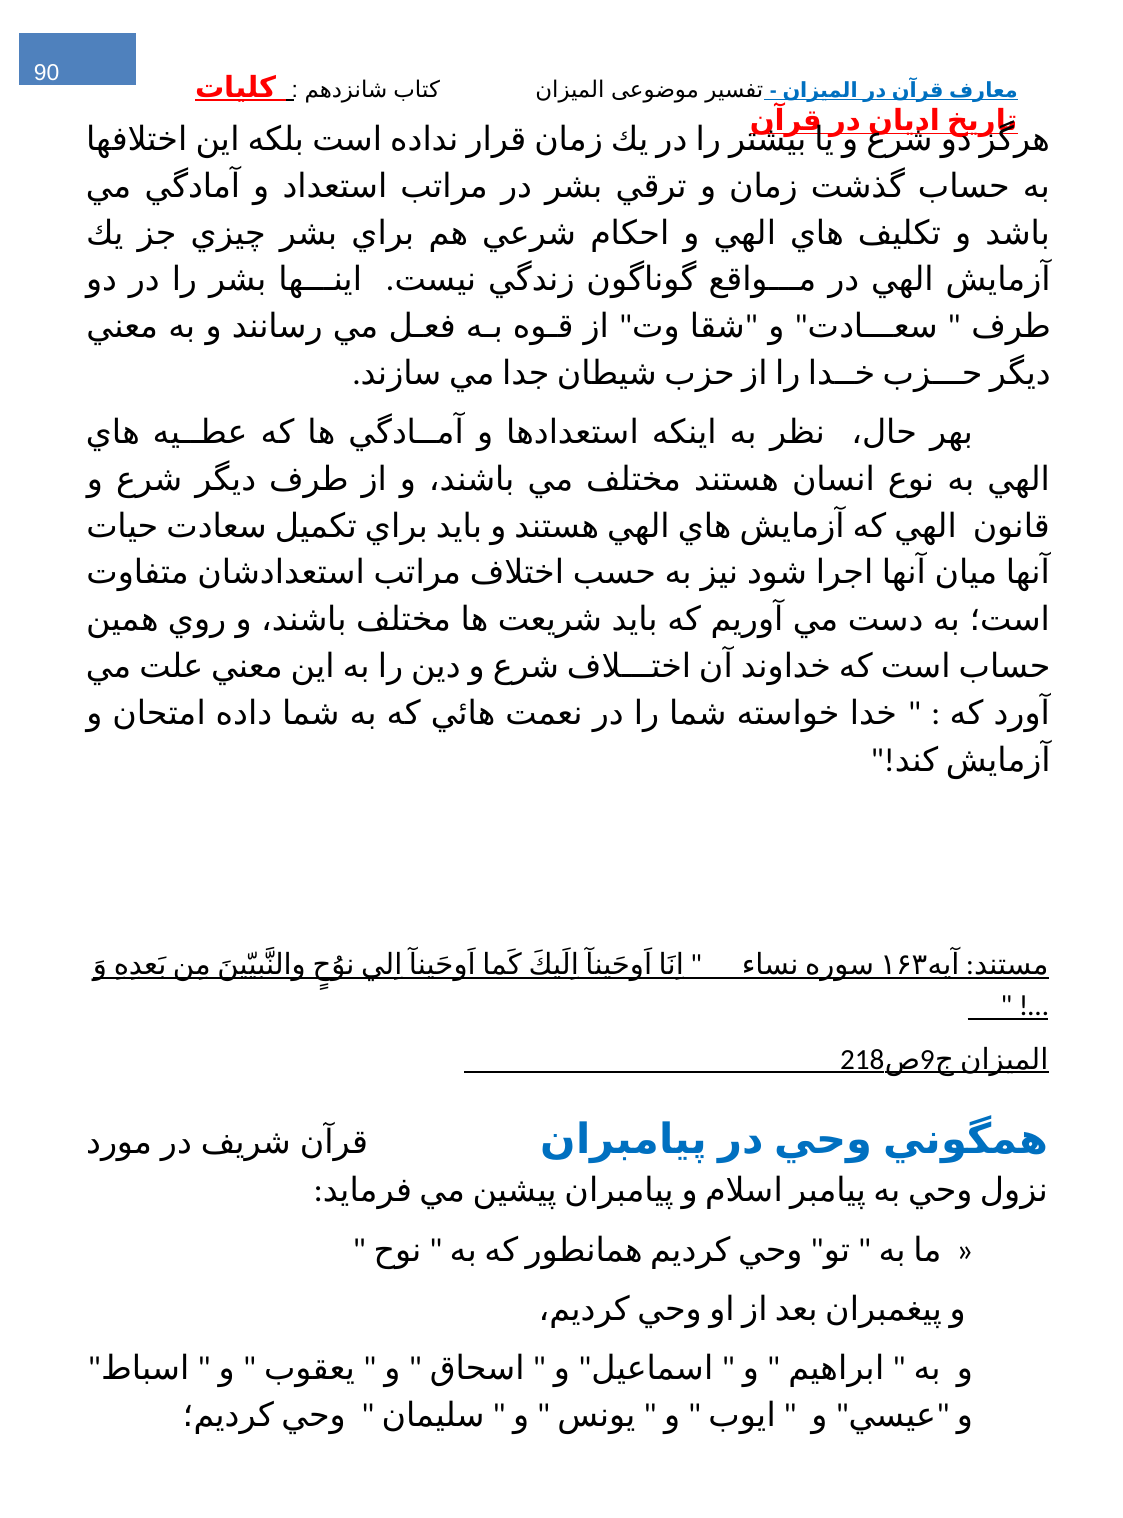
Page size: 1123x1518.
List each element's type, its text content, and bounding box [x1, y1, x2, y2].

text و به " ابراهيم " و " اسماعيل" و " اسحاق " و " يعقوب " و " اسباط" و "عيسي" و " ايوب " و " يونس " و " سليمان " وحي كرديم؛ [86, 1347, 973, 1435]
text بهر حال، نظر به اينكه استعدادها و آمــادگي ها كه عطــيه هاي الهي به نوع انسان هستند مختلف مي باشند، و از طرف ديگر شرع و قانون الهي كه آزمايش هاي الهي هستند و بايد براي تكميل سعادت حيات آنها ميان آنها اجرا شود نيز به حسب اختلاف مراتب استعدادشان متفاوت است؛ به دست مي آوريم كه بايد شريعت ها مختلف باشند، و روي همين حساب است كه خداوند آن اختـــلاف شرع و دين را به اين معني علت مي آورد كه : " خدا خواسته شما را در نعمت هائي كه به شما داده امتحان و آزمايش كند!" [86, 411, 1051, 779]
text همگوني وحي در پيامبران قرآن شريف در مورد نزول وحي به پيامبر اسلام و پيامبران پيشين مي فرمايد: [86, 1113, 1048, 1210]
text مستند: آيه۱۶۳ سوره نساء " اِنَا اَوحَينآ اِلَيكَ كَما اَوحَينآ اِلي نوُحٍ والنَّبيّينَ مِن بَعدِهِ وَ …! " [86, 946, 1048, 1023]
text « ما به " تو" وحي كرديم همانطور كه به " نوح " [86, 1229, 1048, 1269]
text الميزان ج9ص218 [86, 1041, 1048, 1076]
text و پيغمبران بعد از او وحي كرديم، [86, 1288, 1048, 1329]
